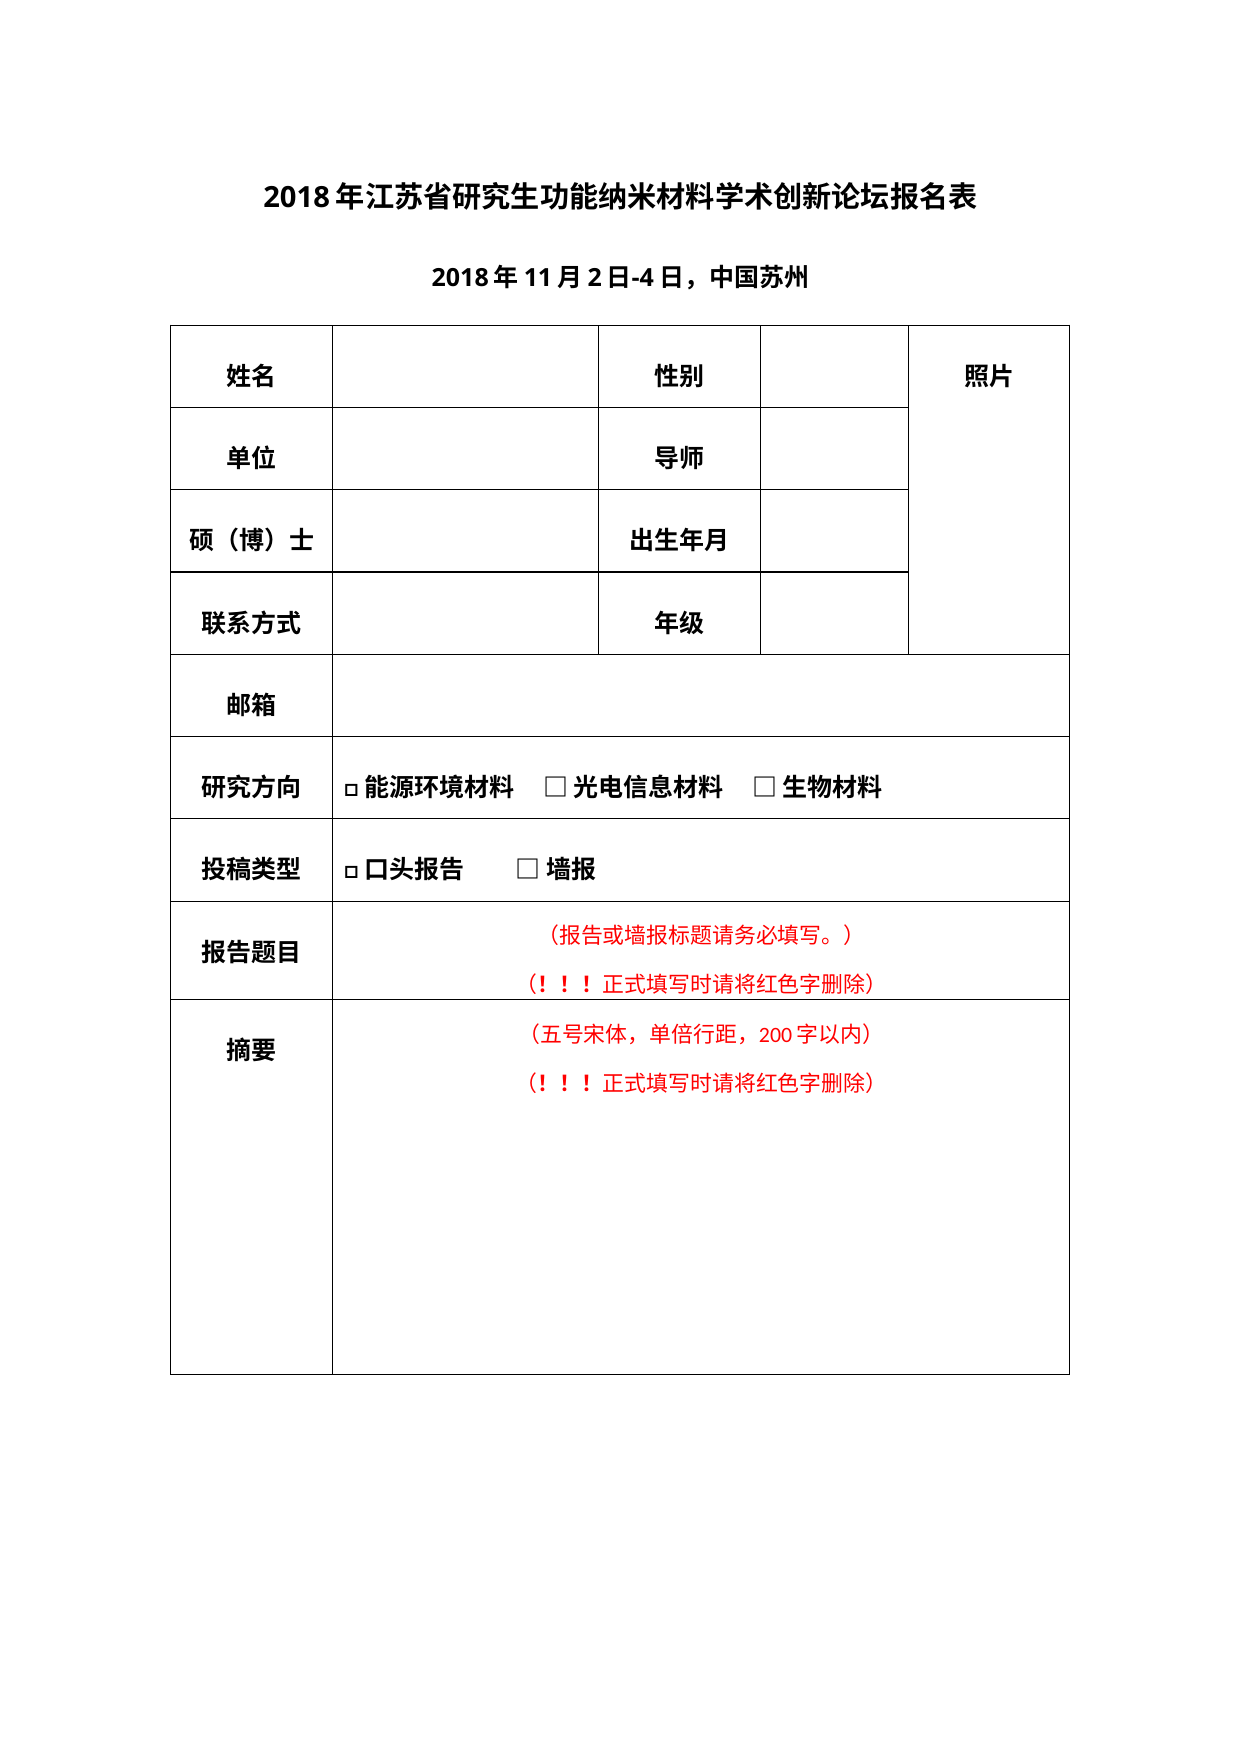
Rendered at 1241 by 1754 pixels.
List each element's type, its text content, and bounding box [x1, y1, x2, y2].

table_cell （五号宋体，单倍行距，200字以内） （！！！正式填写时请将红色字删除） [333, 1000, 1069, 1374]
table_cell □ 能源环境材料 □ 光电信息材料 □ 生物材料 [333, 737, 1069, 818]
table_header [761, 326, 908, 407]
table_cell 投稿类型 [171, 819, 332, 901]
table_cell 导师 [599, 408, 760, 489]
table_header [333, 326, 598, 407]
table_cell 出生年月 [599, 490, 760, 571]
table_cell [761, 490, 908, 571]
table_header 照片 [909, 326, 1069, 654]
table_cell 单位 [171, 408, 332, 489]
table_header 性别 [599, 326, 760, 407]
table_cell 研究方向 [171, 737, 332, 818]
table_cell （报告或墙报标题请务必填写。） （！！！正式填写时请将红色字删除） [333, 902, 1069, 999]
table_cell 摘要 [171, 1000, 332, 1374]
table_header 姓名 [171, 326, 332, 407]
table_cell [761, 573, 908, 654]
table_cell [761, 408, 908, 489]
table_cell 邮箱 [171, 655, 332, 736]
table_cell 硕（博）士 [171, 490, 332, 571]
table_cell [333, 490, 598, 571]
table_cell [333, 655, 1069, 736]
table_cell 报告题目 [171, 902, 332, 999]
text 2018年江苏省研究生功能纳米材料学术创新论坛报名表 [187, 162, 1053, 227]
table_cell [333, 573, 598, 654]
text 2018年11月2日-4日，中国苏州 [187, 243, 1053, 308]
table_cell 联系方式 [171, 573, 332, 654]
table_cell [333, 408, 598, 489]
table_cell □ 口头报告 □ 墙报 [333, 819, 1069, 901]
table_cell 年级 [599, 573, 760, 654]
